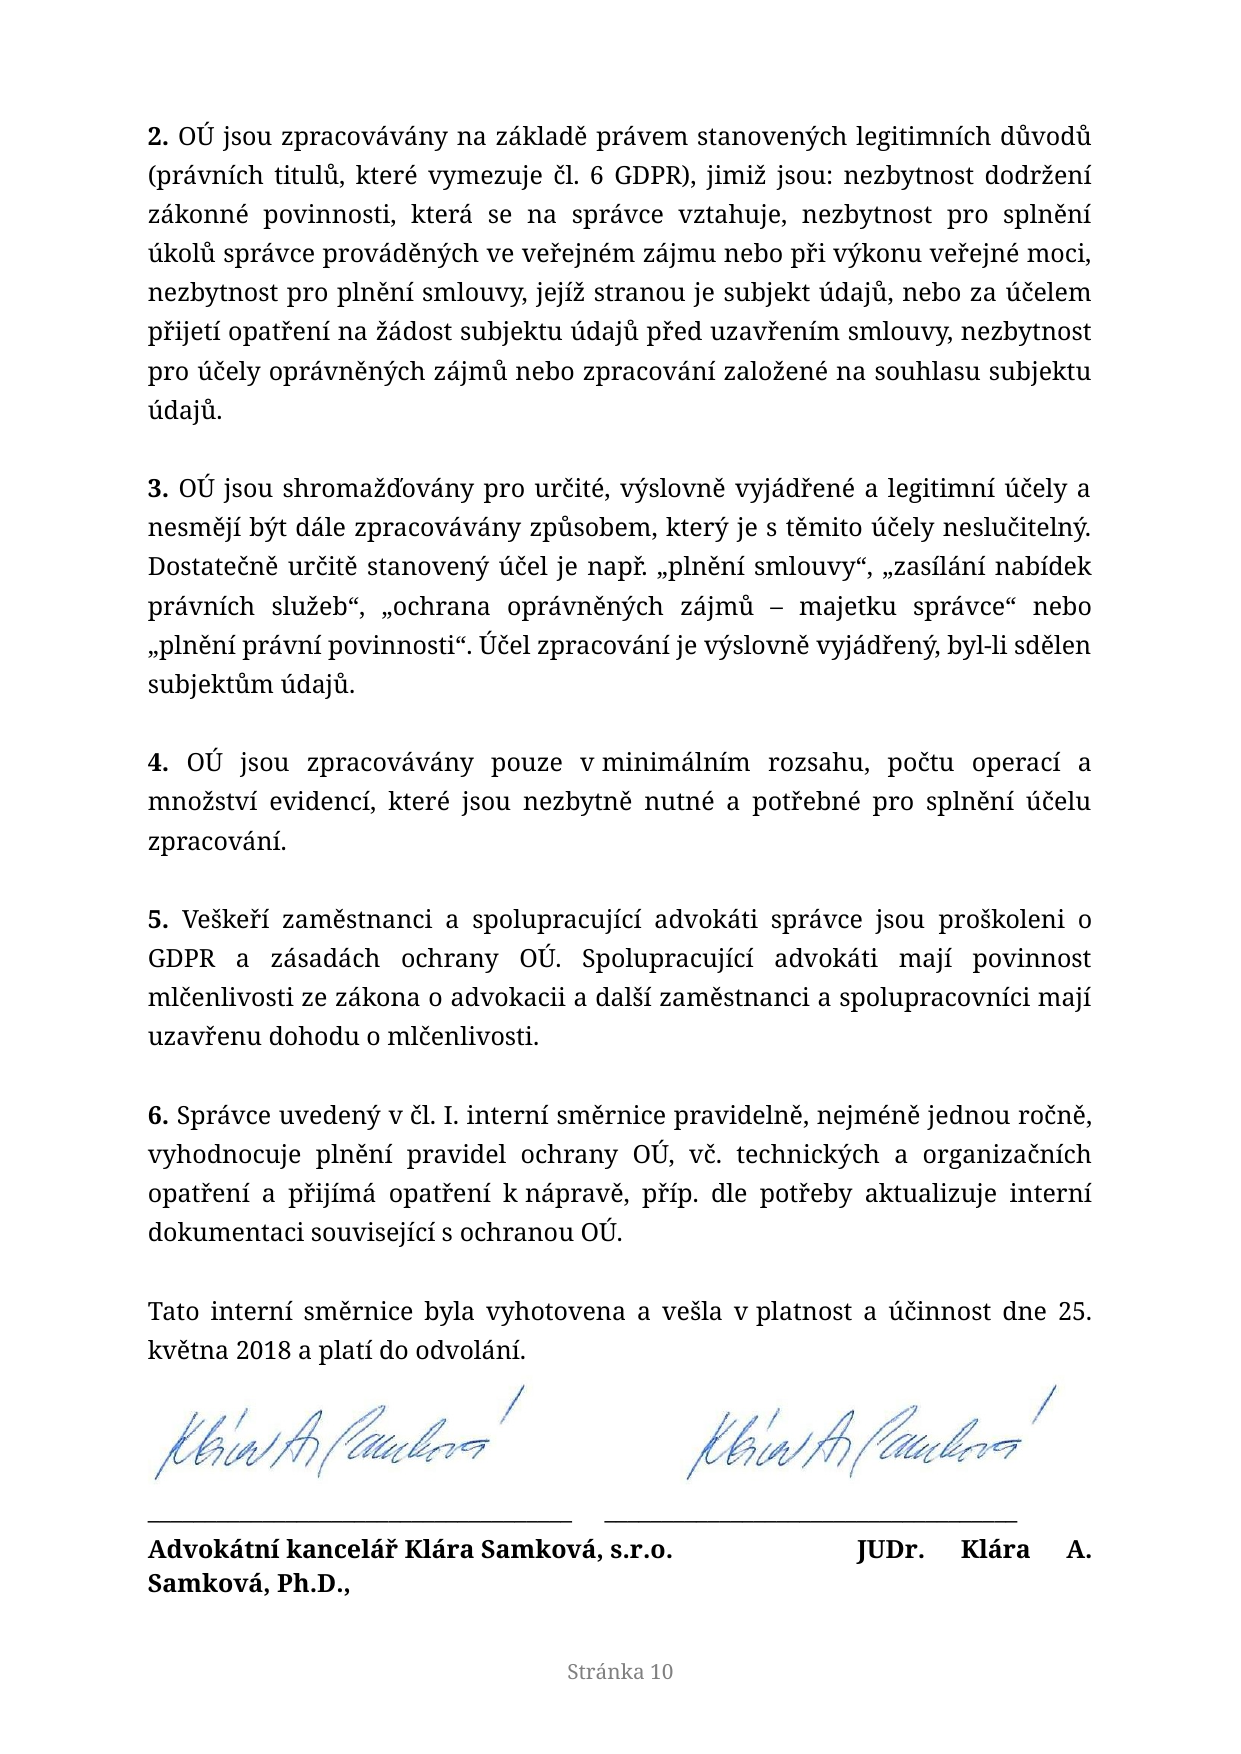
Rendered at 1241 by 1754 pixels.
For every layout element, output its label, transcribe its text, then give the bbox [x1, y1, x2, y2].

text 3. OÚ jsou shromažďovány pro určité, výslovně vyjádřené a legitimní účely a nesmějí být dále zpracovávány způsobem, který je s těmito účely neslučitelný. Dostatečně určitě stanovený účel je např. „plnění smlouvy“, „zasílání nabídek právních služeb“, „ochrana oprávněných zájmů – majetku správce“ nebo „plnění právní povinnosti“. Účel zpracování je výslovně vyjádřený, byl-li sdělen subjektům údajů. [148, 471, 1092, 701]
text 2. OÚ jsou zpracovávány na základě právem stanovených legitimních důvodů (právních titulů, které vymezuje čl. 6 GDPR), jimiž jsou: nezbytnost dodržení zákonné povinnosti, která se na správce vztahuje, nezbytnost pro splnění úkolů správce prováděných ve veřejném zájmu nebo při výkonu veřejné moci, nezbytnost pro plnění smlouvy, jejíž stranou je subjekt údajů, nebo za účelem přijetí opatření na žádost subjektu údajů před uzavřením smlouvy, nezbytnost pro účely oprávněných zájmů nebo zpracování založené na souhlasu subjektu údajů. [148, 118, 1092, 426]
text Tato interní směrnice byla vyhotovena a vešla v platnost a účinnost dne 25. května 2018 a platí do odvolání. [148, 1293, 1092, 1366]
picture [679, 1371, 1068, 1488]
text Advokátní kancelář Klára Samková, s.r.o. JUDr. Klára A. Samková, Ph.D., [148, 1531, 1092, 1599]
text 4. OÚ jsou zpracovávány pouze v minimálním rozsahu, počtu operací a množství evidencí, které jsou nezbytně nutné a potřebné pro splnění účelu zpracování. [148, 745, 1092, 857]
text 5. Veškeří zaměstnanci a spolupracující advokáti správce jsou proškoleni o GDPR a zásadách ochrany OÚ. Spolupracující advokáti mají povinnost mlčenlivosti ze zákona o advokacii a další zaměstnanci a spolupracovníci mají uzavřenu dohodu o mlčenlivosti. [148, 902, 1092, 1053]
text 6. Správce uvedený v čl. I. interní směrnice pravidelně, nejméně jednou ročně, vyhodnocuje plnění pravidel ochrany OÚ, vč. technických a organizačních opatření a přijímá opatření k nápravě, příp. dle potřeby aktualizuje interní dokumentaci související s ochranou OÚ. [148, 1097, 1092, 1249]
text _____________________________________ ____________________________________ [148, 1492, 1092, 1526]
picture [147, 1371, 536, 1488]
